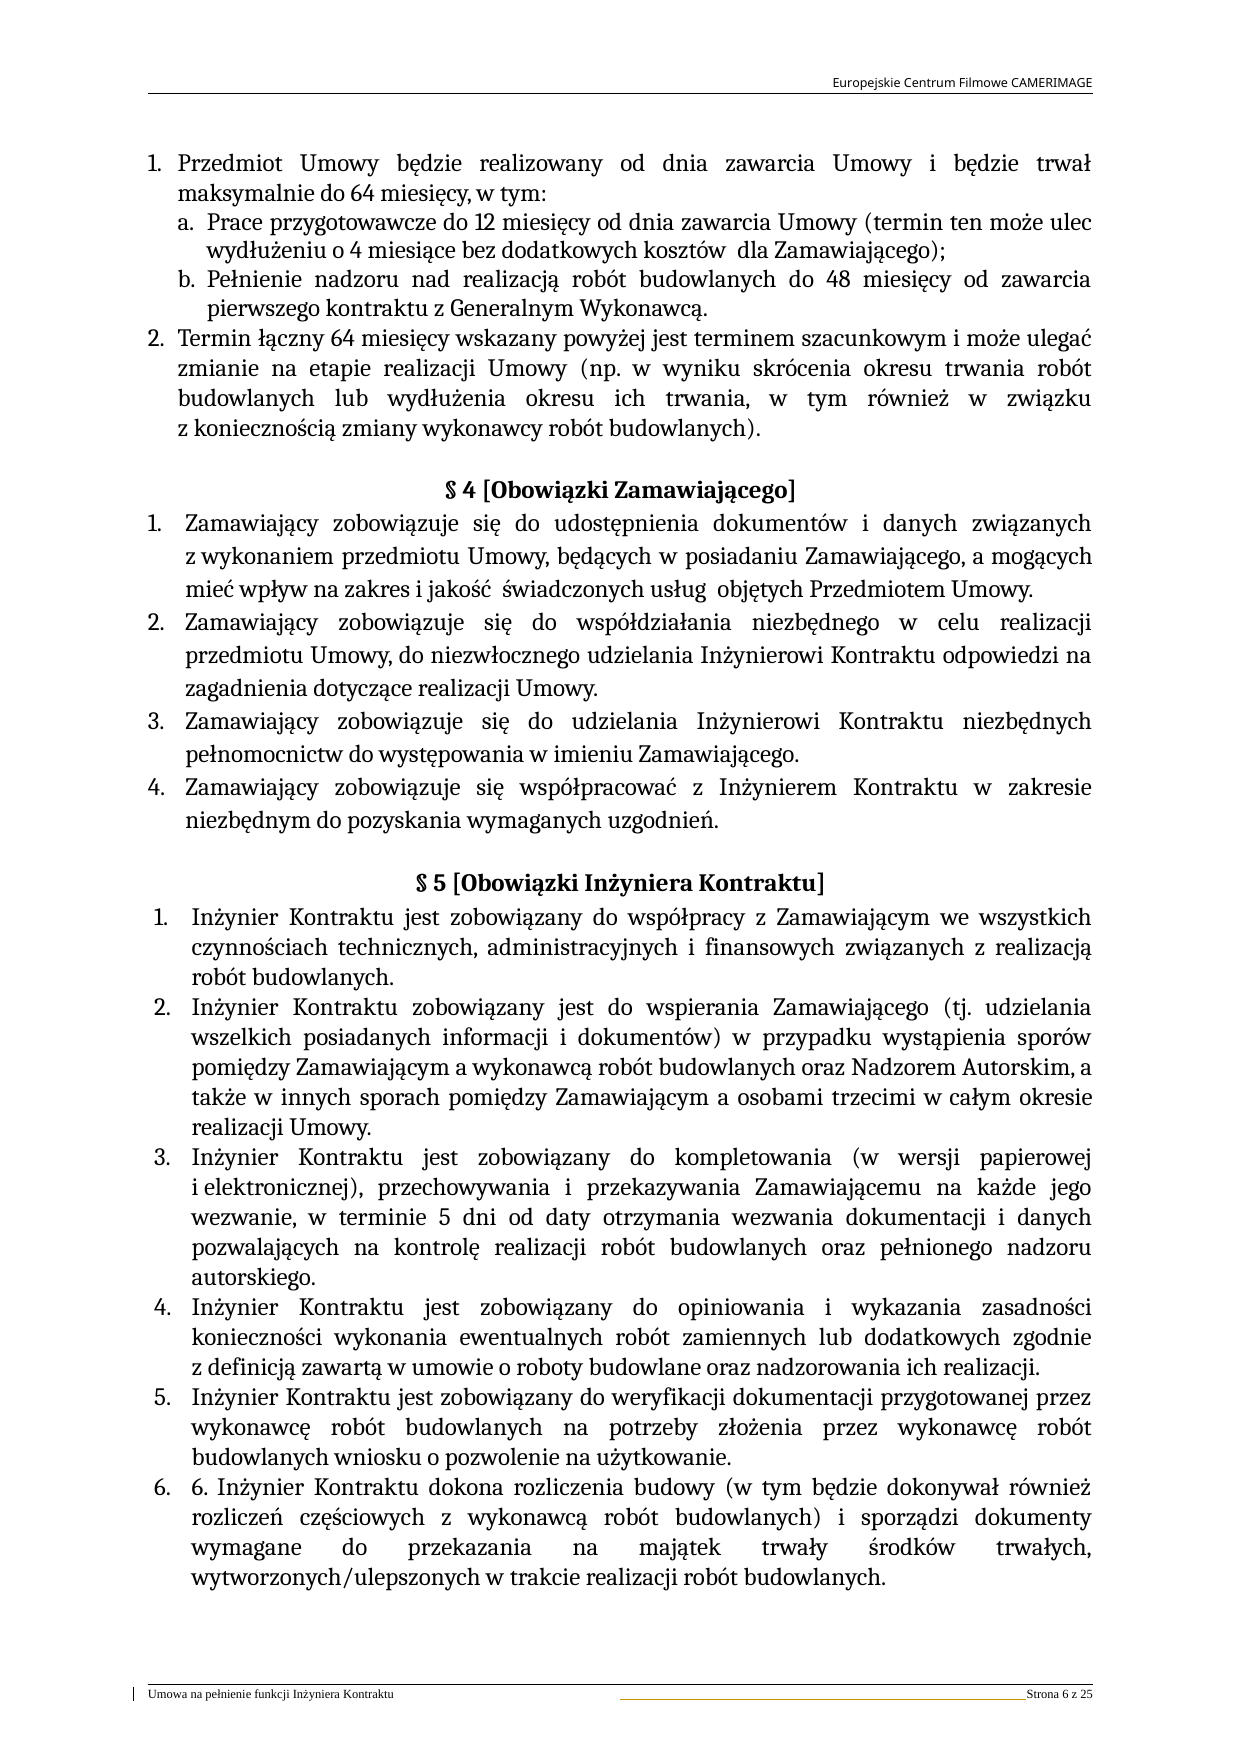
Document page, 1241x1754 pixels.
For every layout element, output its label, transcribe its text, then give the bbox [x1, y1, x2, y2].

list Inżynier Kontraktu zobowiązany jest do wspierania Zamawiającego (tj. udzielania wszelkich posiadanych informacji i dokumentów) w przypadku wystąpienia sporów pomiędzy Zamawiającym a wykonawcą robót budowlanych oraz Nadzorem Autorskim, a także w innych sporach pomiędzy Zamawiającym a osobami trzecimi w całym okresie realizacji Umowy. [154, 992, 1093, 1142]
list Pełnienie nadzoru nad realizacją robót budowlanych do 48 miesięcy od zawarcia pierwszego kontraktu z Generalnym Wykonawcą. [177, 265, 1093, 323]
list Inżynier Kontraktu jest zobowiązany do opiniowania i wykazania zasadności konieczności wykonania ewentualnych robót zamiennych lub dodatkowych zgodnie z definicją zawartą w umowie o roboty budowlane oraz nadzorowania ich realizacji. [154, 1292, 1093, 1382]
text § 4 [Obowiązki Zamawiającego] [148, 476, 1093, 504]
list Zamawiający zobowiązuje się do udzielania Inżynierowi Kontraktu niezbędnych pełnomocnictw do występowania w imieniu Zamawiającego. [148, 707, 1093, 768]
list Termin łączny 64 miesięcy wskazany powyżej jest terminem szacunkowym i może ulegać zmianie na etapie realizacji Umowy (np. w wyniku skrócenia okresu trwania robót budowlanych lub wydłużenia okresu ich trwania, w tym również w związku z koniecznością zmiany wykonawcy robót budowlanych). [148, 323, 1093, 443]
list Zamawiający zobowiązuje się do współdziałania niezbędnego w celu realizacji przedmiotu Umowy, do niezwłocznego udzielania Inżynierowi Kontraktu odpowiedzi na zagadnienia dotyczące realizacji Umowy. [148, 608, 1093, 702]
list Przedmiot Umowy będzie realizowany od dnia zawarcia Umowy i będzie trwał maksymalnie do 64 miesięcy, w tym: [148, 148, 1093, 208]
text § 5 [Obowiązki Inżyniera Kontraktu] [148, 869, 1093, 898]
list Inżynier Kontraktu jest zobowiązany do współpracy z Zamawiającym we wszystkich czynnościach technicznych, administracyjnych i finansowych związanych z realizacją robót budowlanych. [154, 902, 1093, 992]
list Prace przygotowawcze do 12 miesięcy od dnia zawarcia Umowy (termin ten może ulec wydłużeniu o 4 miesiące bez dodatkowych kosztów dla Zamawiającego); [177, 208, 1093, 265]
list Zamawiający zobowiązuje się do udostępnienia dokumentów i danych związanych z wykonaniem przedmiotu Umowy, będących w posiadaniu Zamawiającego, a mogących mieć wpływ na zakres i jakość świadczonych usług objętych Przedmiotem Umowy. [148, 509, 1093, 603]
list Zamawiający zobowiązuje się współpracować z Inżynierem Kontraktu w zakresie niezbędnym do pozyskania wymaganych uzgodnień. [148, 773, 1093, 834]
list Inżynier Kontraktu jest zobowiązany do weryfikacji dokumentacji przygotowanej przez wykonawcę robót budowlanych na potrzeby złożenia przez wykonawcę robót budowlanych wniosku o pozwolenie na użytkowanie. [154, 1382, 1093, 1472]
list Inżynier Kontraktu jest zobowiązany do kompletowania (w wersji papierowej i elektronicznej), przechowywania i przekazywania Zamawiającemu na każde jego wezwanie, w terminie 5 dni od daty otrzymania wezwania dokumentacji i danych pozwalających na kontrolę realizacji robót budowlanych oraz pełnionego nadzoru autorskiego. [154, 1142, 1093, 1292]
list 6. Inżynier Kontraktu dokona rozliczenia budowy (w tym będzie dokonywał również rozliczeń częściowych z wykonawcą robót budowlanych) i sporządzi dokumenty wymagane do przekazania na majątek trwały środków trwałych, wytworzonych/ulepszonych w trakcie realizacji robót budowlanych. [154, 1472, 1093, 1592]
